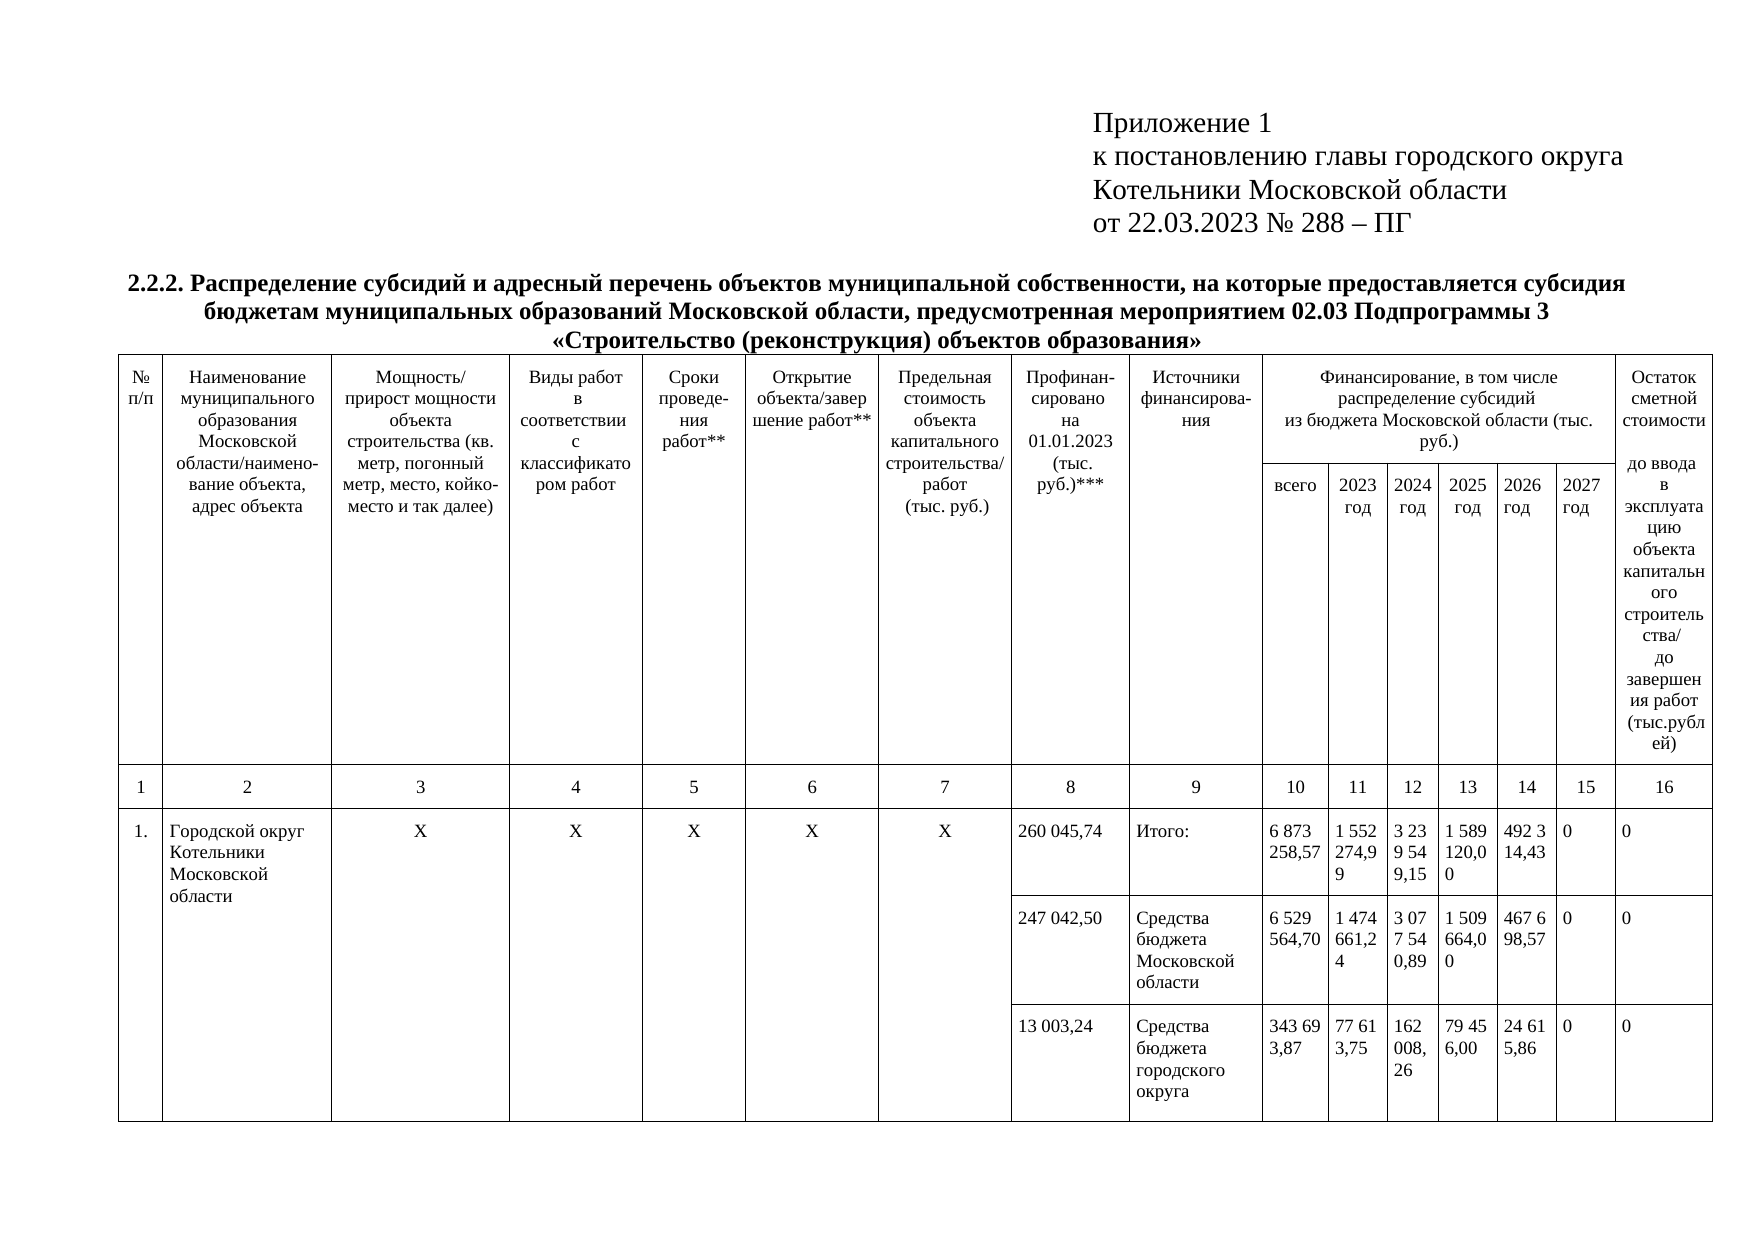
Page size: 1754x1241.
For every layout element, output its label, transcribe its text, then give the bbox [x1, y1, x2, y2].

table_cell Х [746, 809, 878, 1121]
table_cell 1 552 274,99 [1329, 809, 1387, 895]
table_cell 2023 год [1329, 464, 1387, 764]
table_cell 2025 год [1439, 464, 1497, 764]
table_header Открытие объекта/завершение работ** [746, 355, 878, 764]
table_cell 6 873 258,57 [1263, 809, 1328, 895]
table_cell 3 [332, 765, 509, 808]
table_cell 2026 год [1498, 464, 1556, 764]
text от 22.03.2023 № 288 – ПГ [1093, 205, 1636, 239]
table_cell Средства бюджета Московской области [1130, 896, 1262, 1004]
table_header Наименование муниципального образования Московской области/наимено-вание объекта, адрес объекта [163, 355, 331, 764]
table_cell 260 045,74 [1012, 809, 1129, 895]
table_cell 79 456,00 [1439, 1005, 1497, 1121]
table_cell 8 [1012, 765, 1129, 808]
table_cell Итого: [1130, 809, 1262, 895]
table_cell 467 698,57 [1498, 896, 1556, 1004]
table_cell 13 [1439, 765, 1497, 808]
table_cell 0 [1616, 896, 1712, 1004]
table_cell 7 [879, 765, 1011, 808]
table_cell 6 [746, 765, 878, 808]
table_cell 3 077 540,89 [1388, 896, 1438, 1004]
table_header Остаток сметной стоимости до ввода в эксплуатацию объекта капитального строительства/ до завершения работ (тыс.рублей) [1616, 355, 1712, 764]
table_header № п/п [119, 355, 162, 764]
table_header Профинан-сировано на 01.01.2023 (тыс. руб.)*** [1012, 355, 1129, 764]
table_cell 1 589 120,00 [1439, 809, 1497, 895]
table_cell 2027 год [1557, 464, 1615, 764]
table_cell 5 [643, 765, 745, 808]
table_cell всего [1263, 464, 1328, 764]
table_cell 16 [1616, 765, 1712, 808]
table_cell 0 [1557, 1005, 1615, 1121]
text Приложение 1 [1093, 105, 1636, 138]
text Котельники Московской области [1093, 172, 1636, 205]
table_cell 247 042,50 [1012, 896, 1129, 1004]
table_cell 343 693,87 [1263, 1005, 1328, 1121]
table_cell 492 314,43 [1498, 809, 1556, 895]
table_cell 12 [1388, 765, 1438, 808]
table_cell 2 [163, 765, 331, 808]
table_cell 0 [1557, 809, 1615, 895]
text к постановлению главы городского округа [1093, 138, 1636, 172]
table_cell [1130, 1005, 1262, 1121]
table_cell 2024 год [1388, 464, 1438, 764]
table_cell 13 003,24 [1012, 1005, 1129, 1121]
table_cell 15 [1557, 765, 1615, 808]
table_header Сроки проведе-ния работ** [643, 355, 745, 764]
table_cell 0 [1616, 1005, 1712, 1121]
table_cell 6 529 564,70 [1263, 896, 1328, 1004]
table_header Источники финансирова-ния [1130, 355, 1262, 764]
table_cell 1 509 664,00 [1439, 896, 1497, 1004]
table_cell 9 [1130, 765, 1262, 808]
table_cell 24 615,86 [1498, 1005, 1556, 1121]
table_cell Городской округ Котельники Московской области [163, 809, 331, 1121]
table_cell 3 239 549,15 [1388, 809, 1438, 895]
table_cell 14 [1498, 765, 1556, 808]
table_cell 0 [1557, 896, 1615, 1004]
table_cell Х [332, 809, 509, 1121]
table_cell 162 008,26 [1388, 1005, 1438, 1121]
table_cell 77 613,75 [1329, 1005, 1387, 1121]
text 2.2.2. Распределение субсидий и адресный перечень объектов муниципальной собственности, на которые предоставляется субсидия бюджетам муниципальных образований Московской области, предусмотренная мероприятием 02.03 Подпрограммы 3 «Строительство (реконструкция) объектов образования» [118, 268, 1636, 354]
table_header Финансирование, в том числе распределение субсидий из бюджета Московской области (тыс. руб.) [1263, 355, 1615, 462]
table_cell Х [510, 809, 642, 1121]
table_cell Х [879, 809, 1011, 1121]
table_cell 1. [119, 809, 162, 1121]
table_cell 11 [1329, 765, 1387, 808]
table_header Виды работ в соответствии с классификатором работ [510, 355, 642, 764]
table_cell 1 474 661,24 [1329, 896, 1387, 1004]
table_cell 0 [1616, 809, 1712, 895]
table_cell Х [643, 809, 745, 1121]
table_cell 4 [510, 765, 642, 808]
table_cell 10 [1263, 765, 1328, 808]
table_header Мощность/ прирост мощности объекта строительства (кв. метр, погонный метр, место, койко-место и так далее) [332, 355, 509, 764]
table_cell 1 [119, 765, 162, 808]
table_header Предельная стоимость объекта капитального строительства/работ (тыс. руб.) [879, 355, 1011, 764]
